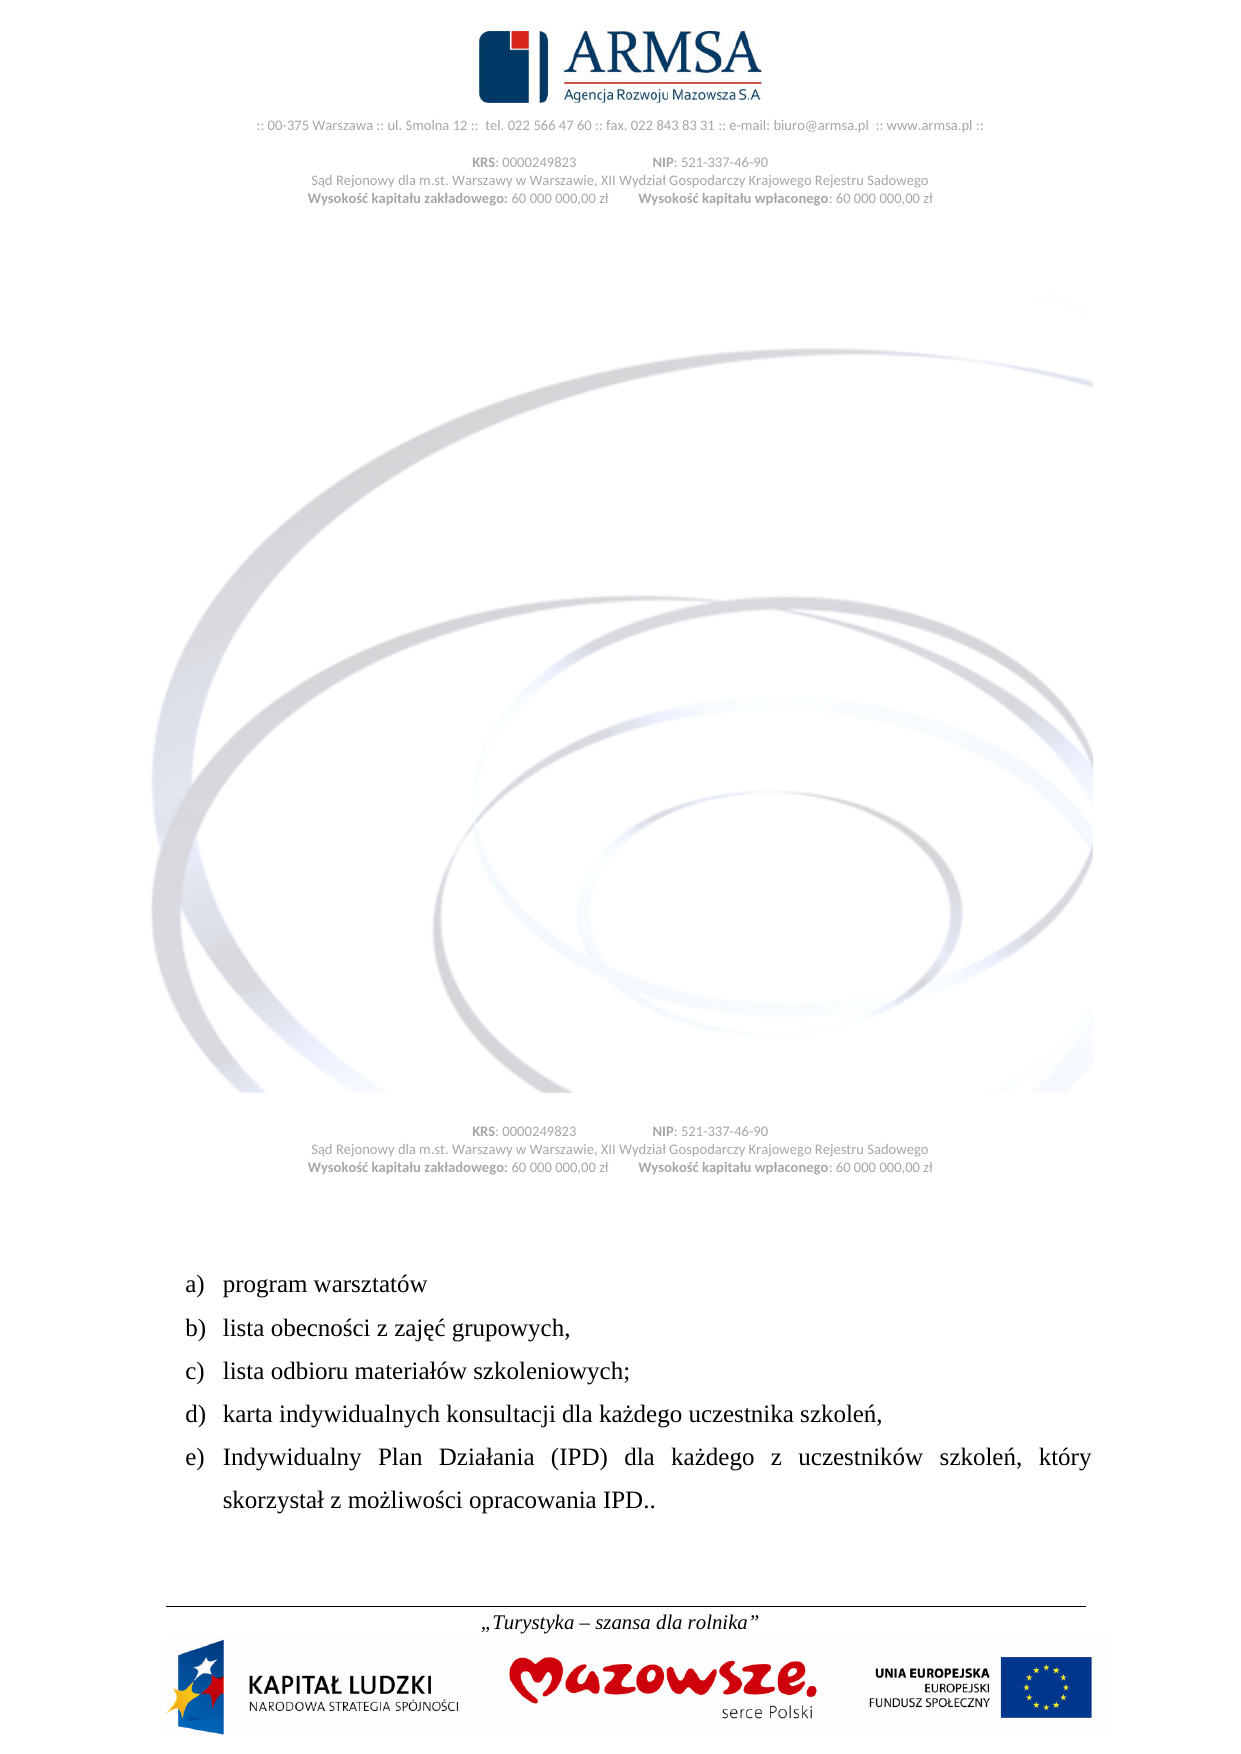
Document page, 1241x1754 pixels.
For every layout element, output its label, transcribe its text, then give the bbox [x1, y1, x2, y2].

list program warsztatów [185, 1269, 1092, 1298]
picture [479, 31, 762, 103]
list lista obecności z zajęć grupowych, [185, 1313, 1092, 1341]
list karta indywidualnych konsultacji dla każdego uczestnika szkoleń, [185, 1399, 1092, 1428]
list Indywidualny Plan Działania (IPD) dla każdego z uczestników szkoleń, który skorzystał z możliwości opracowania IPD.. [185, 1442, 1092, 1514]
picture [166, 1637, 1112, 1737]
list lista odbioru materiałów szkoleniowych; [185, 1356, 1092, 1384]
